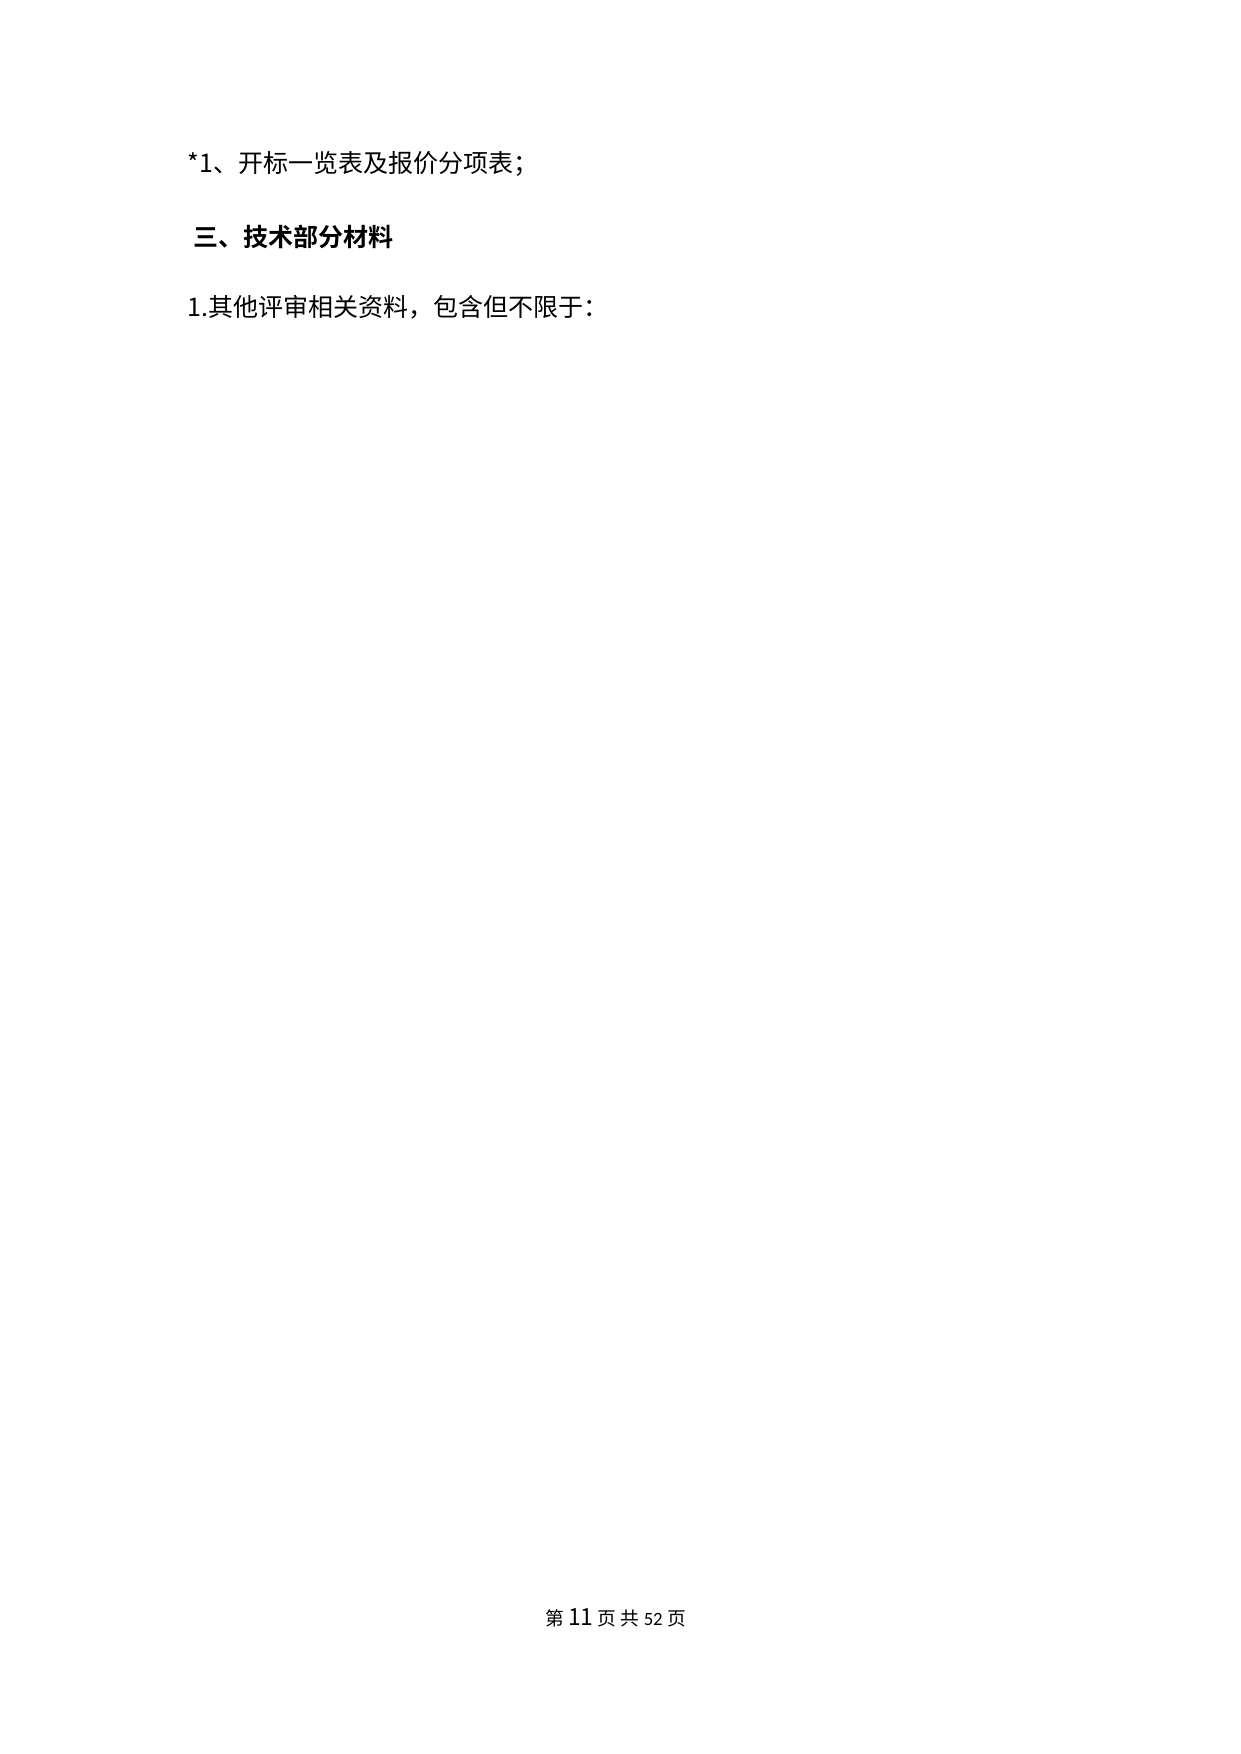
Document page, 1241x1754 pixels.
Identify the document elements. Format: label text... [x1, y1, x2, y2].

text *1、开标一览表及报价分项表； 三、技术部分材料 [187, 144, 538, 253]
text 1.其他评审相关资料，包含但不限于： [187, 291, 1180, 323]
